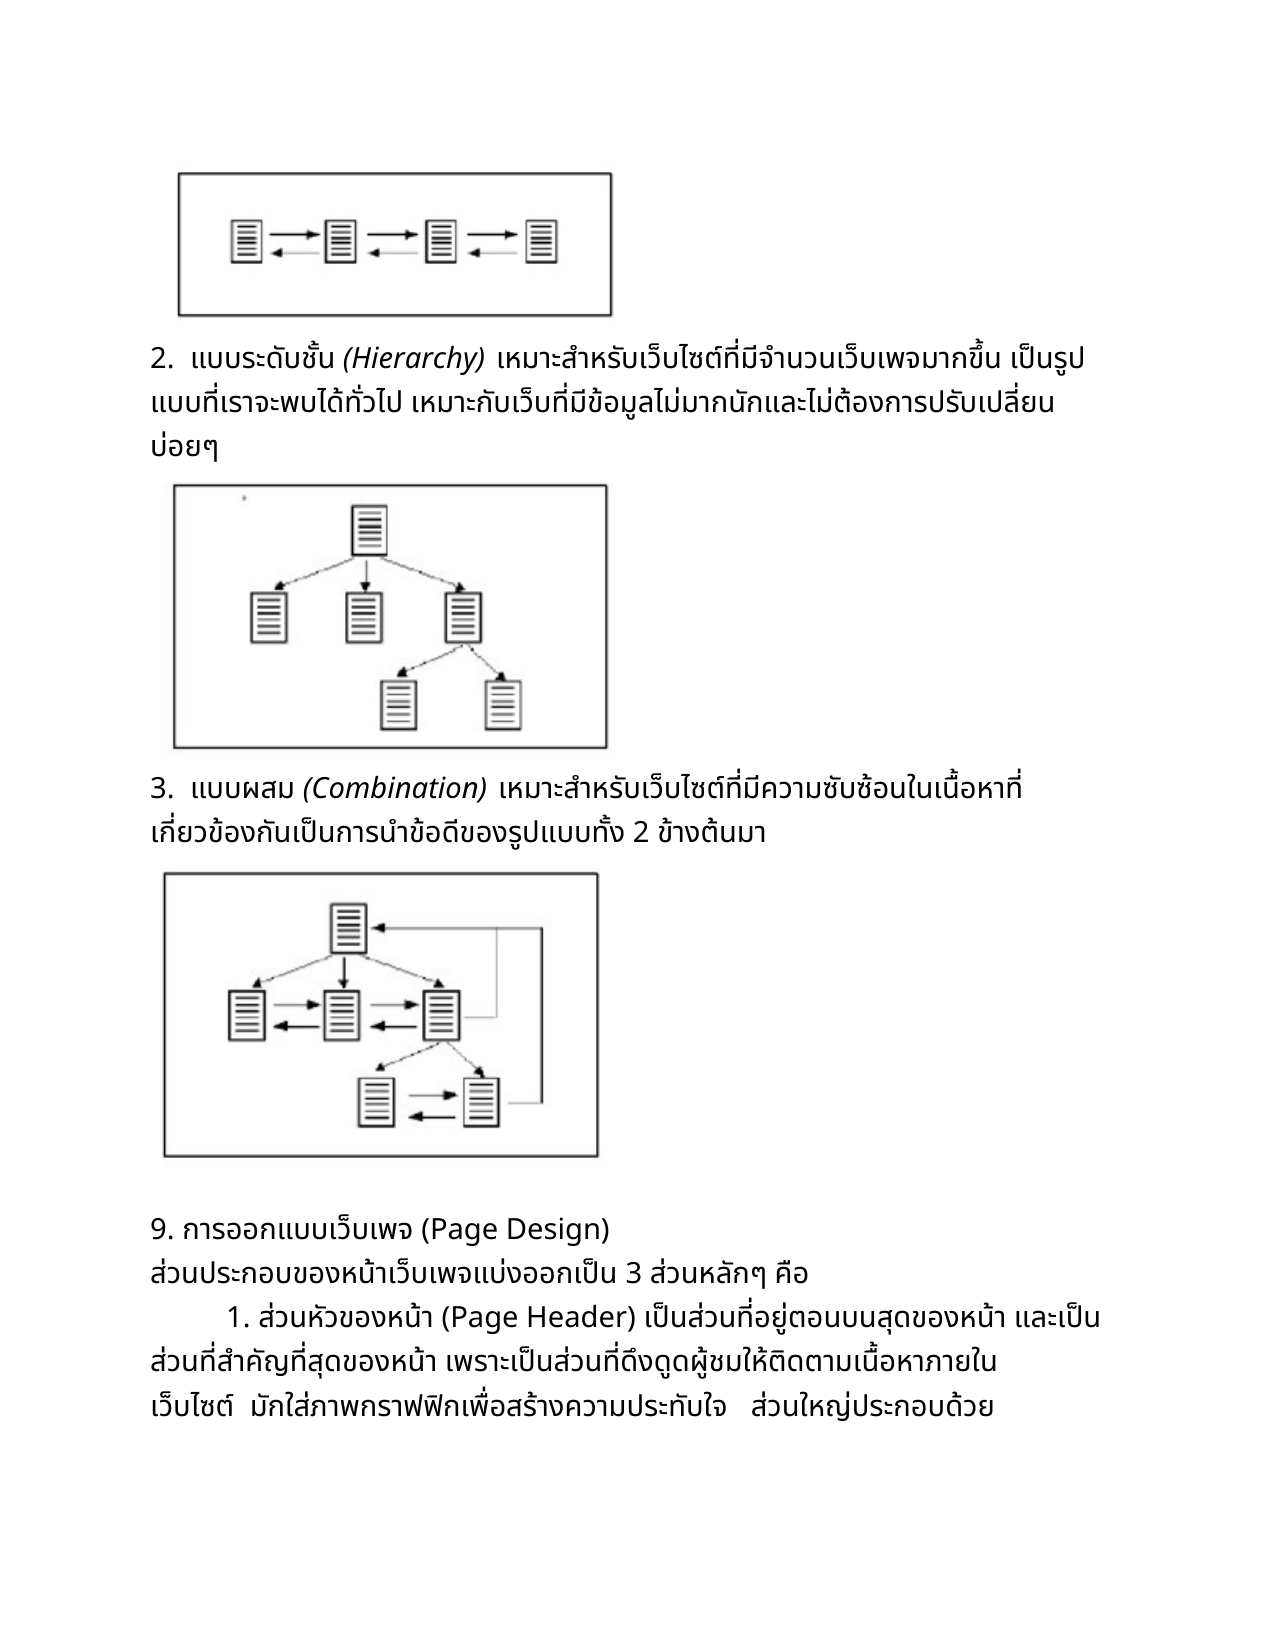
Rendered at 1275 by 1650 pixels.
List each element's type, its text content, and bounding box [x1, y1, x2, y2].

picture [150, 150, 629, 338]
text 1. ส่วนหัวของหน้า (Page Header) เป็นส่วนที่อยู่ตอนบนสุดของหน้า และเป็นส่วนที่สำคัญที่สุดของหน้า เพราะเป็นส่วนที่ดึงดูดผู้ชมให้ติดตามเนื้อหาภายในเว็บไซต์ มักใส่ภาพกราฟฟิกเพื่อสร้างความประทับใจ ส่วนใหญ่ประกอบด้วย [150, 1297, 1125, 1429]
text 2. แบบระดับชั้น (Hierarchy) เหมาะสำหรับเว็บไซต์ที่มีจำนวนเว็บเพจมากขึ้น เป็นรูปแบบที่เราจะพบได้ทั่วไป เหมาะกับเว็บที่มีข้อมูลไม่มากนักและไม่ต้องการปรับเปลี่ยนบ่อยๆ [150, 337, 1125, 470]
text 3. แบบผสม (Combination) เหมาะสำหรับเว็บไซต์ที่มีความซับซ้อนในเนื้อหาที่เกี่ยวข้องกันเป็นการนำข้อดีของรูปแบบทั้ง 2 ข้างต้นมา [150, 767, 1125, 856]
text 9. การออกแบบเว็บเพจ (Page Design) ส่วนประกอบของหน้าเว็บเพจแบ่งออกเป็น 3 ส่วนหลักๆ คือ [150, 1208, 1125, 1297]
picture [150, 470, 629, 768]
picture [150, 856, 617, 1169]
